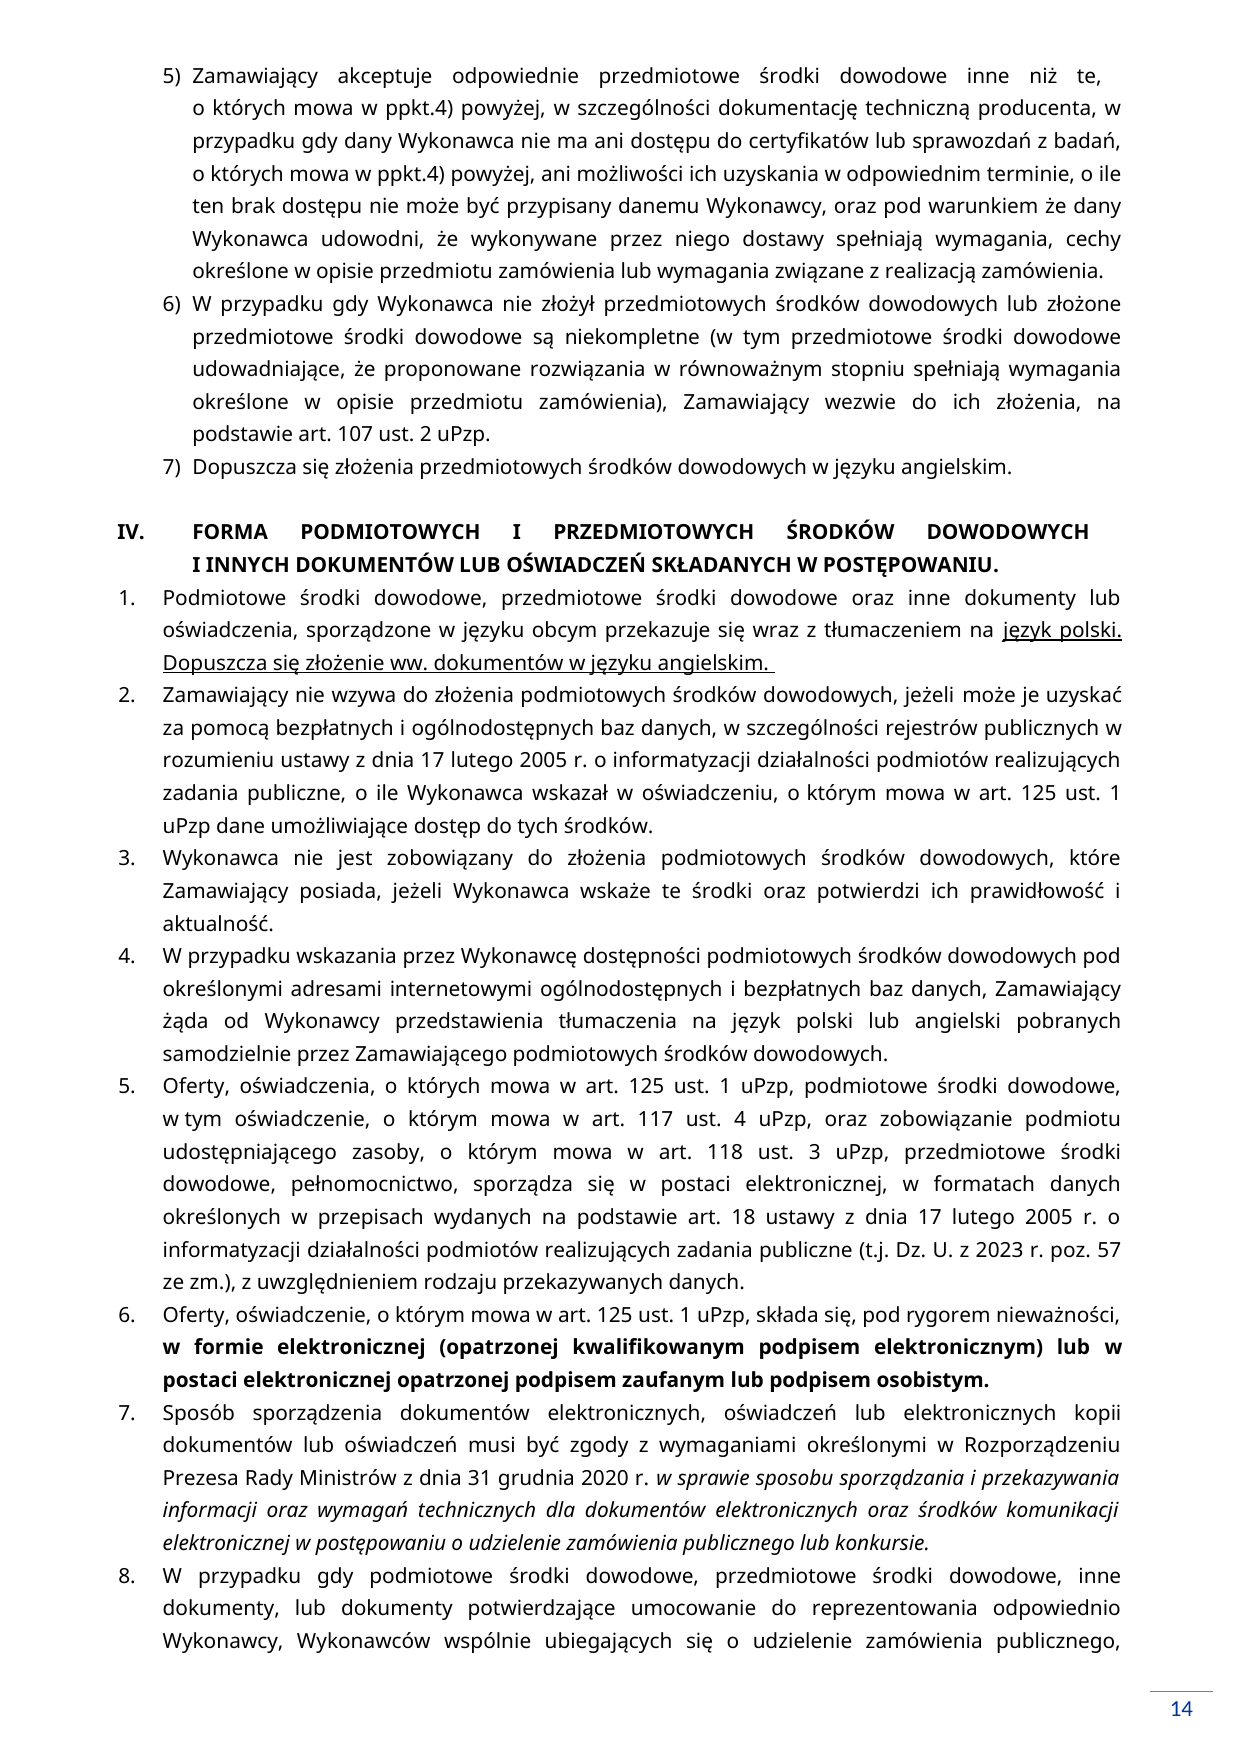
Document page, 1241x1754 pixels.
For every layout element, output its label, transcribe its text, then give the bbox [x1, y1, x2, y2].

list Sposób sporządzenia dokumentów elektronicznych, oświadczeń lub elektronicznych kopii dokumentów lub oświadczeń musi być zgody z wymaganiami określonymi w Rozporządzeniu Prezesa Rady Ministrów z dnia 31 grudnia 2020 r. w sprawie sposobu sporządzania i przekazywania informacji oraz wymagań technicznych dla dokumentów elektronicznych oraz środków komunikacji elektronicznej w postępowaniu o udzielenie zamówienia publicznego lub konkursie. [118, 1398, 1122, 1557]
list Podmiotowe środki dowodowe, przedmiotowe środki dowodowe oraz inne dokumenty lub oświadczenia, sporządzone w języku obcym przekazuje się wraz z tłumaczeniem na język polski. Dopuszcza się złożenie ww. dokumentów w języku angielskim. [118, 583, 1122, 676]
list Zamawiający nie wzywa do złożenia podmiotowych środków dowodowych, jeżeli może je uzyskać za pomocą bezpłatnych i ogólnodostępnych baz danych, w szczególności rejestrów publicznych w rozumieniu ustawy z dnia 17 lutego 2005 r. o informatyzacji działalności podmiotów realizujących zadania publiczne, o ile Wykonawca wskazał w oświadczeniu, o którym mowa w art. 125 ust. 1 uPzp dane umożliwiające dostęp do tych środków. [118, 680, 1122, 839]
list W przypadku wskazania przez Wykonawcę dostępności podmiotowych środków dowodowych pod określonymi adresami internetowymi ogólnodostępnych i bezpłatnych baz danych, Zamawiający żąda od Wykonawcy przedstawienia tłumaczenia na język polski lub angielski pobranych samodzielnie przez Zamawiającego podmiotowych środków dowodowych. [118, 941, 1122, 1067]
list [118, 1561, 1122, 1654]
list Oferty, oświadczenie, o którym mowa w art. 125 ust. 1 uPzp, składa się, pod rygorem nieważności, w formie elektronicznej (opatrzonej kwalifikowanym podpisem elektronicznym) lub w postaci elektronicznej opatrzonej podpisem zaufanym lub podpisem osobistym. [118, 1300, 1122, 1393]
list W przypadku gdy Wykonawca nie złożył przedmiotowych środków dowodowych lub złożone przedmiotowe środki dowodowe są niekompletne (w tym przedmiotowe środki dowodowe udowadniające, że proponowane rozwiązania w równoważnym stopniu spełniają wymagania określone w opisie przedmiotu zamówienia), Zamawiający wezwie do ich złożenia, na podstawie art. 107 ust. 2 uPzp. [162, 289, 1122, 448]
list Dopuszcza się złożenia przedmiotowych środków dowodowych w języku angielskim. [162, 452, 1122, 481]
list Wykonawca nie jest zobowiązany do złożenia podmiotowych środków dowodowych, które Zamawiający posiada, jeżeli Wykonawca wskaże te środki oraz potwierdzi ich prawidłowość i aktualność. [118, 843, 1122, 937]
list Zamawiający akceptuje odpowiednie przedmiotowe środki dowodowe inne niż te, o których mowa w ppkt.4) powyżej, w szczególności dokumentację techniczną producenta, w przypadku gdy dany Wykonawca nie ma ani dostępu do certyfikatów lub sprawozdań z badań, o których mowa w ppkt.4) powyżej, ani możliwości ich uzyskania w odpowiednim terminie, o ile ten brak dostępu nie może być przypisany danemu Wykonawcy, oraz pod warunkiem że dany Wykonawca udowodni, że wykonywane przez niego dostawy spełniają wymagania, cechy określone w opisie przedmiotu zamówienia lub wymagania związane z realizacją zamówienia. [162, 61, 1122, 285]
list FORMA PODMIOTOWYCH I PRZEDMIOTOWYCH ŚRODKÓW DOWODOWYCH I INNYCH DOKUMENTÓW LUB OŚWIADCZEŃ SKŁADANYCH W POSTĘPOWANIU. [117, 517, 1122, 578]
list Oferty, oświadczenia, o których mowa w art. 125 ust. 1 uPzp, podmiotowe środki dowodowe, w tym oświadczenie, o którym mowa w art. 117 ust. 4 uPzp, oraz zobowiązanie podmiotu udostępniającego zasoby, o którym mowa w art. 118 ust. 3 uPzp, przedmiotowe środki dowodowe, pełnomocnictwo, sporządza się w postaci elektronicznej, w formatach danych określonych w przepisach wydanych na podstawie art. 18 ustawy z dnia 17 lutego 2005 r. o informatyzacji działalności podmiotów realizujących zadania publiczne (t.j. Dz. U. z 2023 r. poz. 57 ze zm.), z uwzględnieniem rodzaju przekazywanych danych. [118, 1072, 1122, 1296]
